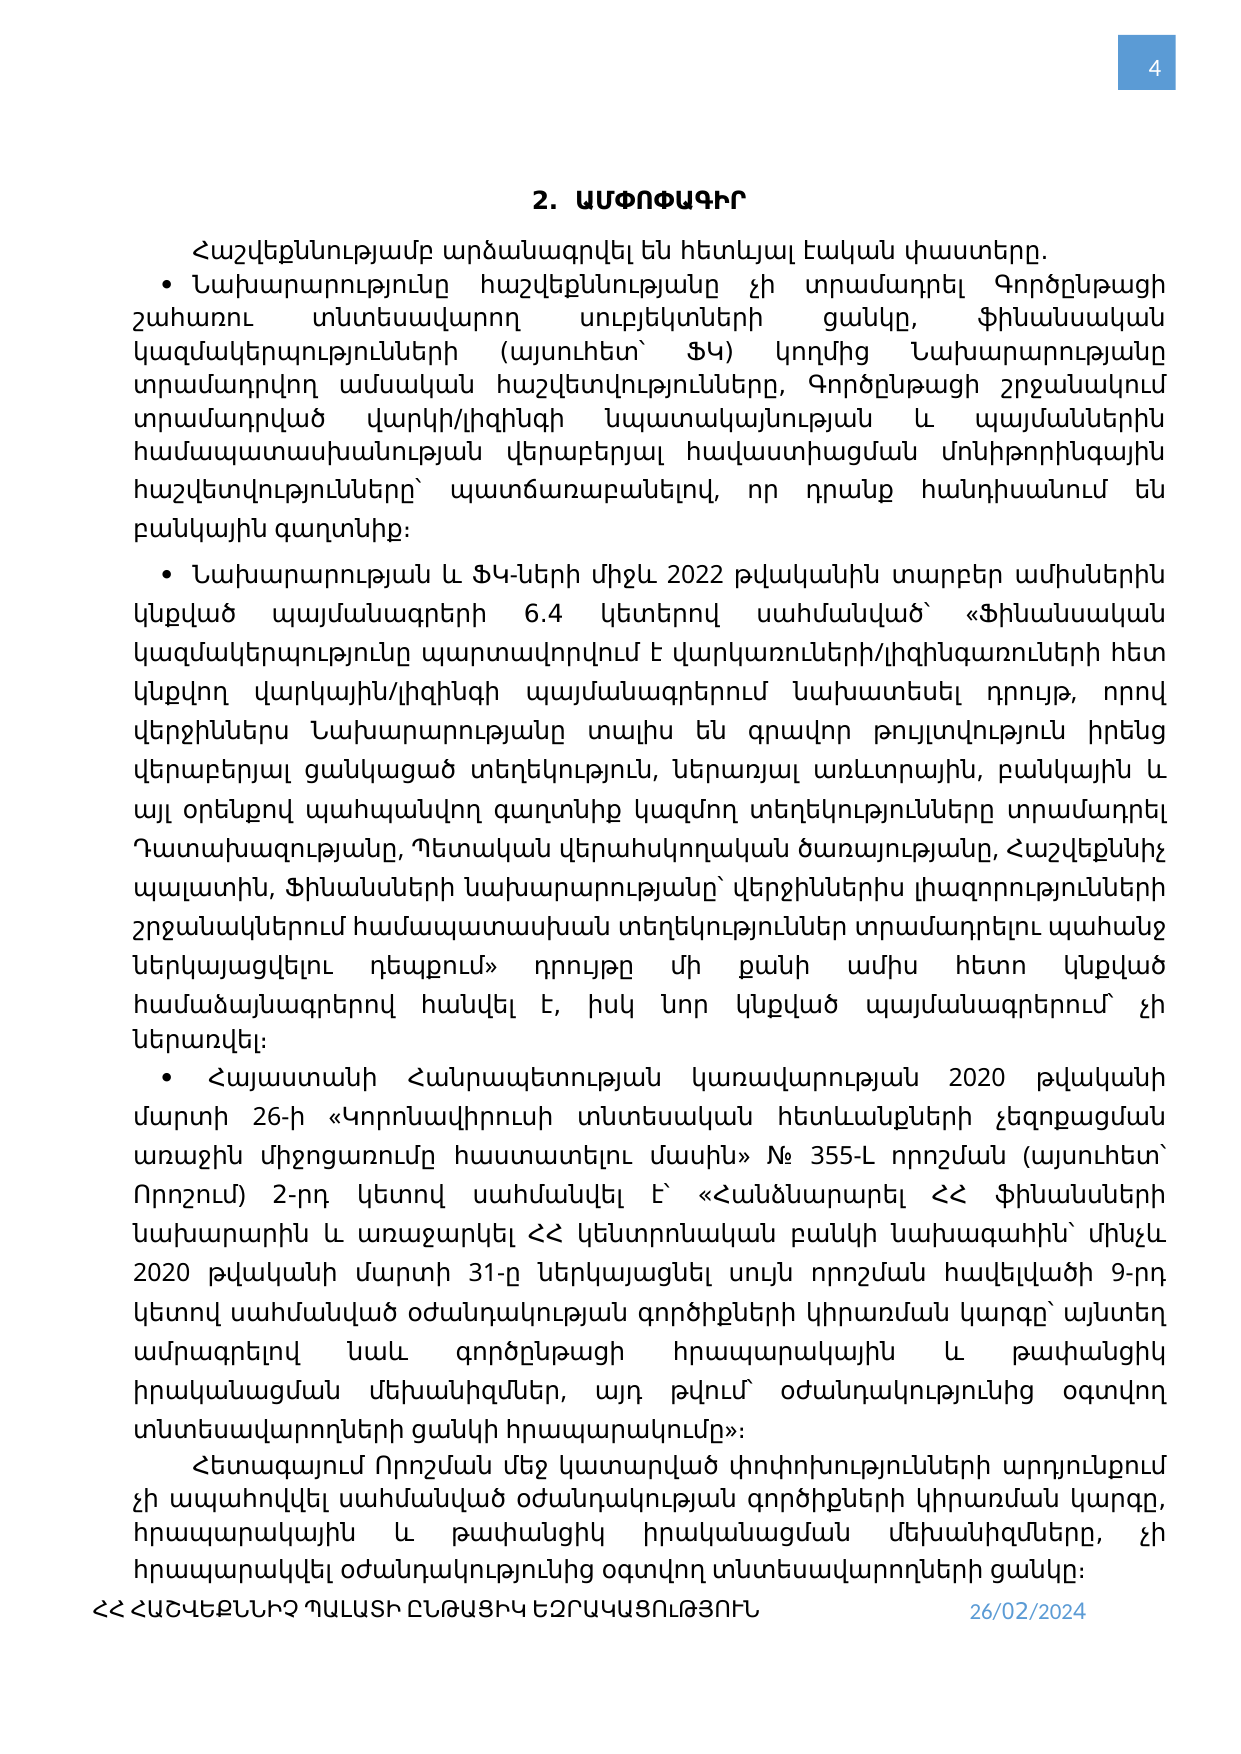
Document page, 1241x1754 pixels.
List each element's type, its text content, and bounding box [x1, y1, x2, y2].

text Հետագայում Որոշման մեջ կատարված փոփոխությունների արդյունքում չի ապահովվել սահմանված օժանդակության գործիքների կիրառման կարգը, հրապարակային և թափանցիկ իրականացման մեխանիզմները, չի հրապարակվել օժանդակությունից օգտվող տնտեսավարողների ցանկը։ [133, 1451, 1166, 1586]
list Նախարարության և ՖԿ-ների միջև 2022 թվականին տարբեր ամիսներին կնքված պայմանագրերի 6.4 կետերով սահմանված՝ «Ֆինանսական կազմակերպությունը պարտավորվում է վարկառուների/լիզինգառուների հետ կնքվող վարկային/լիզինգի պայմանագրերում նախատեսել դրույթ, որով վերջիններս Նախարարությանը տալիս են գրավոր թույլտվություն իրենց վերաբերյալ ցանկացած տեղեկություն, ներառյալ առևտրային, բանկային և այլ օրենքով պահպանվող գաղտնիք կազմող տեղեկությունները տրամադրել Դատախազությանը, Պետական վերահսկողական ծառայությանը, Հաշվեքննիչ պալատին, Ֆինանսների նախարարությանը՝ վերջիններիս լիազորությունների շրջանակներում համապատասխան տեղեկություններ տրամադրելու պահանջ ներկայացվելու դեպքում» դրույթը մի քանի ամիս հետո կնքված համաձայնագրերով հանվել է, իսկ նոր կնքված պայմանագրերում՝ չի ներառվել։ [133, 556, 1166, 1055]
list Հայաստանի Հանրապետության կառավարության 2020 թվականի մարտի 26-ի «Կորոնավիրուսի տնտեսական հետևանքների չեզոքացման առաջին միջոցառումը հաստատելու մասին» № 355-Լ որոշման (այսուհետ՝ Որոշում) 2-րդ կետով սահմանվել է՝ «Հանձնարարել ՀՀ ֆինանսների նախարարին և առաջարկել ՀՀ կենտրոնական բանկի նախագահին՝ մինչև 2020 թվականի մարտի 31-ը ներկայացնել սույն որոշման հավելվածի 9-րդ կետով սահմանված օժանդակության գործիքների կիրառման կարգը՝ այնտեղ ամրագրելով նաև գործընթացի հրապարակային և թափանցիկ իրականացման մեխանիզմներ, այդ թվում՝ օժանդակությունից օգտվող տնտեսավարողների ցանկի հրապարակումը»։ [133, 1059, 1166, 1446]
list Նախարարությունը հաշվեքննությանը չի տրամադրել Գործընթացի շահառու տնտեսավարող սուբյեկտների ցանկը, ֆինանսական կազմակերպությունների (այսուհետ՝ ՖԿ) կողմից Նախարարությանը տրամադրվող ամսական հաշվետվությունները, Գործընթացի շրջանակում տրամադրված վարկի/լիզինգի նպատակայնության և պայմաններին համապատասխանության վերաբերյալ հավաստիացման մոնիթորինգային հաշվետվությունները՝ պատճառաբանելով, որ դրանք հանդիսանում են բանկային գաղտնիք։ [133, 270, 1166, 545]
text 2․ ԱՄՓՈՓԱԳԻՐ [532, 186, 1166, 215]
text Հաշվեքննությամբ արձանագրվել են հետևյալ էական փաստերը. [133, 236, 1166, 265]
